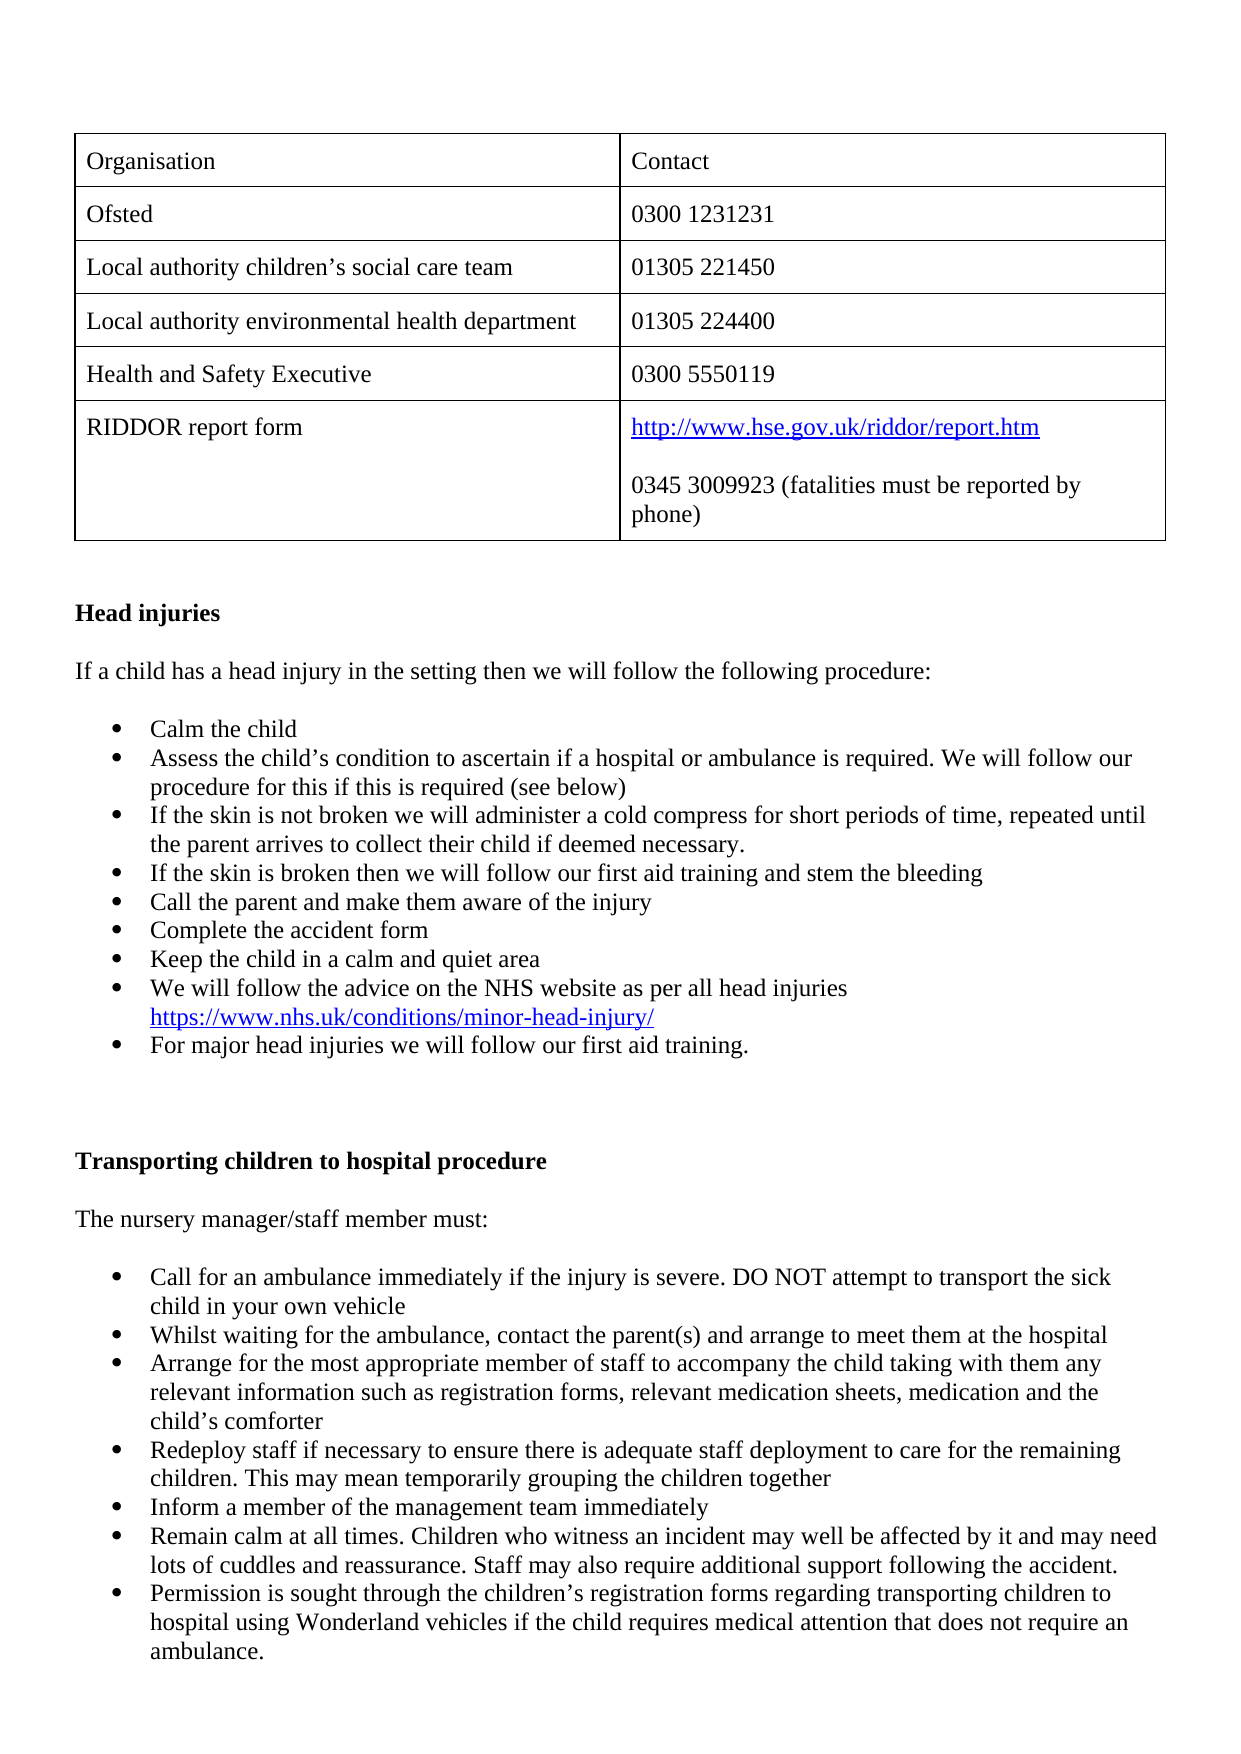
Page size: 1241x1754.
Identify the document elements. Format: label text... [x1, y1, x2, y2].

table_cell 01305 221450 [621, 241, 1165, 293]
list Complete the accident form [112, 916, 1165, 944]
list For major head injuries we will follow our first aid training. [112, 1031, 1165, 1059]
table_cell Local authority environmental health department [76, 294, 619, 346]
table_cell Local authority children’s social care team [76, 241, 619, 293]
list Call the parent and make them aware of the injury [112, 887, 1165, 916]
text Transporting children to hospital procedure [75, 1146, 1165, 1175]
table_header Contact [621, 134, 1165, 186]
table_cell Ofsted [76, 187, 619, 239]
list Calm the child [112, 714, 1165, 743]
list If the skin is not broken we will administer a cold compress for short periods of time, repeated until the parent arrives to collect their child if deemed necessary. [112, 801, 1165, 858]
list Keep the child in a calm and quiet area [112, 944, 1165, 973]
text If a child has a head injury in the setting then we will follow the following procedure: [75, 656, 1165, 685]
list Assess the child’s condition to ascertain if a hospital or ambulance is required. We will follow our procedure for this if this is required (see below) [112, 743, 1165, 801]
list Redeploy staff if necessary to ensure there is adequate staff deployment to care for the remaining children. This may mean temporarily grouping the children together [112, 1435, 1165, 1492]
table_cell 0300 5550119 [621, 347, 1165, 399]
table_cell Health and Safety Executive [76, 347, 619, 399]
list Remain calm at all times. Children who witness an incident may well be affected by it and may need lots of cuddles and reassurance. Staff may also require additional support following the accident. [112, 1521, 1165, 1578]
text The nursery manager/staff member must: [75, 1204, 1165, 1233]
table_cell http://www.hse.gov.uk/riddor/report.htm 0345 3009923 (fatalities must be reported by phone) [621, 401, 1165, 539]
table_cell 0300 1231231 [621, 187, 1165, 239]
table_header Organisation [76, 134, 619, 186]
table_cell 01305 224400 [621, 294, 1165, 346]
list Permission is sought through the children’s registration forms regarding transporting children to hospital using Wonderland vehicles if the child requires medical attention that does not require an ambulance. [112, 1578, 1165, 1665]
table_cell RIDDOR report form [76, 401, 619, 539]
list Call for an ambulance immediately if the injury is severe. DO NOT attempt to transport the sick child in your own vehicle [112, 1262, 1165, 1320]
text Head injuries [75, 598, 1165, 627]
list Arrange for the most appropriate member of staff to accompany the child taking with them any relevant information such as registration forms, relevant medication sheets, medication and the child’s comforter [112, 1348, 1165, 1435]
list If the skin is broken then we will follow our first aid training and stem the bleeding [112, 858, 1165, 887]
list We will follow the advice on the NHS website as per all head injuries https://www.nhs.uk/conditions/minor-head-injury/ [112, 973, 1165, 1031]
list Inform a member of the management team immediately [112, 1492, 1165, 1521]
list Whilst waiting for the ambulance, contact the parent(s) and arrange to meet them at the hospital [112, 1320, 1165, 1348]
